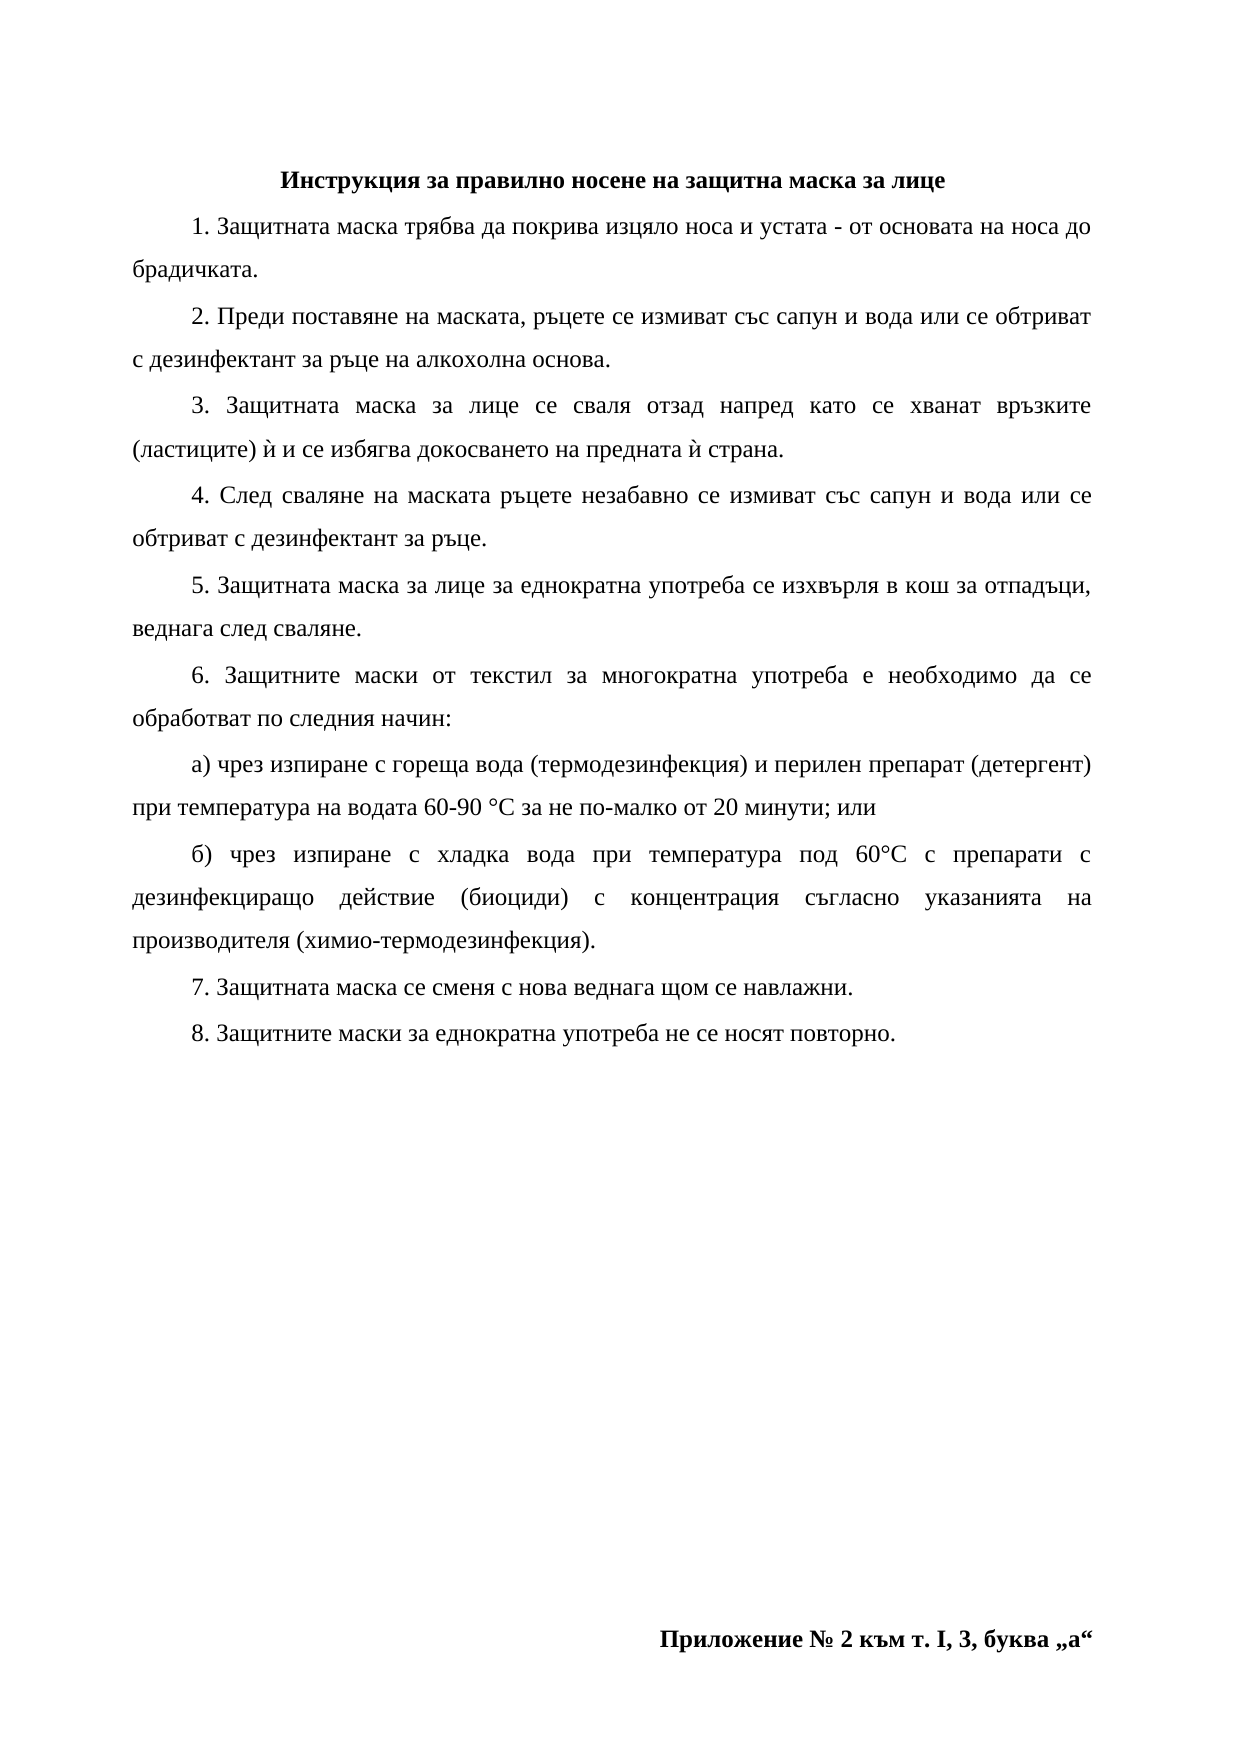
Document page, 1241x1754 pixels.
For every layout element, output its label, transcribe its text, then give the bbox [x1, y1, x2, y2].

text 2. Преди поставяне на маската, ръцете се измиват със сапун и вода или се обтриват с дезинфектант за ръце на алкохолна основа. [132, 301, 1093, 373]
text 3. Защитната маска за лице се сваля отзад напред като се хванат връзките (ластиците) ѝ и се избягва докосването на предната ѝ страна. [132, 391, 1093, 462]
text а) чрез изпиране с гореща вода (термодезинфекция) и перилен препарат (детергент) при температура на водата 60-90 °С за не по-малко от 20 минути; или [132, 749, 1093, 821]
text 8. Защитните маски за еднократна употреба не се носят повторно. [132, 1018, 1093, 1047]
text Инструкция за правилно носене на защитна маска за лице [132, 165, 1093, 193]
text 5. Защитната маска за лице за еднократна употреба се изхвърля в кош за отпадъци, веднага след сваляне. [132, 570, 1093, 642]
text 1. Защитната маска трябва да покрива изцяло носа и устата - от основата на носа до брадичката. [132, 211, 1093, 283]
text б) чрез изпиране с хладка вода при температура под 60°C с препарати с дезинфекциращо действие (биоциди) с концентрация съгласно указанията на производителя (химио-термодезинфекция). [132, 839, 1093, 954]
text 6. Защитните маски от текстил за многократна употреба е необходимо да се обработват по следния начин: [132, 660, 1093, 732]
text 7. Защитната маска се сменя с нова веднага щом се навлажни. [132, 972, 1093, 1001]
text Приложение № 2 към т. I, 3, буква „а“ [132, 1624, 1093, 1652]
text 4. След сваляне на маската ръцете незабавно се измиват със сапун и вода или се обтриват с дезинфектант за ръце. [132, 480, 1093, 552]
